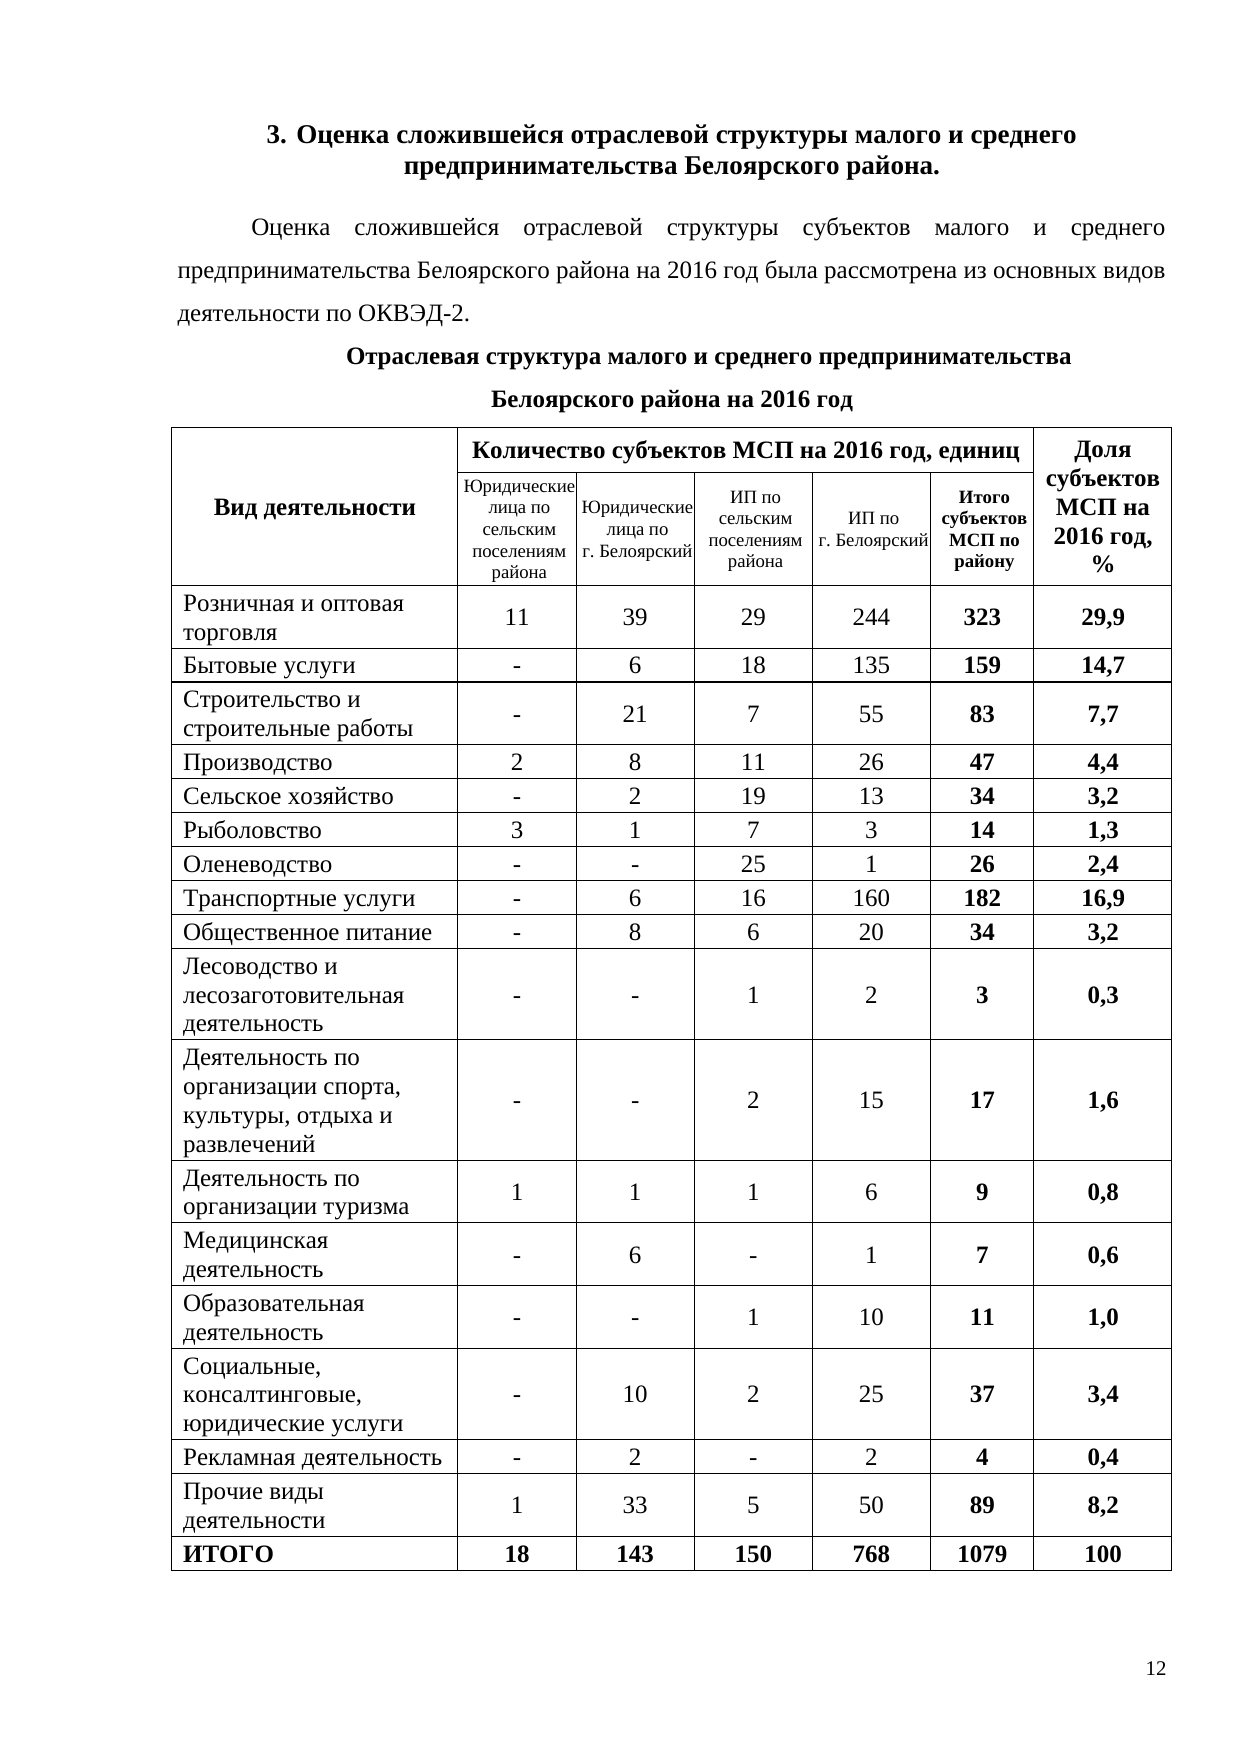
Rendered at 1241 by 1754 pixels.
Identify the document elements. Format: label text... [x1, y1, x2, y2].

table_cell 2 [695, 1040, 812, 1159]
table_cell 13 [813, 779, 930, 812]
table_cell - [695, 1440, 812, 1473]
table_cell 3 [458, 813, 576, 846]
table_cell 1 [695, 1286, 812, 1348]
table_cell 6 [577, 1223, 694, 1285]
table_cell 33 [577, 1474, 694, 1536]
table_cell 159 [931, 649, 1033, 681]
table_cell Социальные, консалтинговые, юридические услуги [172, 1349, 457, 1439]
table_cell 244 [813, 586, 930, 647]
table_cell 14,7 [1034, 649, 1171, 681]
table_cell 26 [931, 847, 1033, 880]
table_cell 0,6 [1034, 1223, 1171, 1285]
table_cell 1,6 [1034, 1040, 1171, 1159]
table_cell - [458, 881, 576, 914]
table_cell 16,9 [1034, 881, 1171, 914]
table_cell 1,0 [1034, 1286, 1171, 1348]
table_cell 7 [695, 813, 812, 846]
table_cell 1 [813, 1223, 930, 1285]
table_cell 34 [931, 779, 1033, 812]
table_cell - [458, 1440, 576, 1473]
table_cell 6 [577, 649, 694, 681]
table_cell 1 [695, 949, 812, 1039]
table_cell 18 [695, 649, 812, 681]
table_cell 2 [577, 779, 694, 812]
table_cell 2 [458, 745, 576, 778]
table_cell 1 [458, 1161, 576, 1222]
table_cell 2 [695, 1349, 812, 1439]
table_cell Рыболовство [172, 813, 457, 846]
table_cell - [458, 649, 576, 681]
table_cell 6 [577, 881, 694, 914]
table_cell ИП по сельским поселениям района [695, 473, 812, 585]
table_cell Лесоводство и лесозаготовительная деятельность [172, 949, 457, 1039]
table_cell - [458, 1223, 576, 1285]
table_cell 1,3 [1034, 813, 1171, 846]
table_cell Медицинская деятельность [172, 1223, 457, 1285]
table_cell 34 [931, 915, 1033, 948]
table_cell 10 [577, 1349, 694, 1439]
table_cell 15 [813, 1040, 930, 1159]
table_cell 9 [931, 1161, 1033, 1222]
table_cell 100 [1034, 1537, 1171, 1570]
table_cell - [458, 1286, 576, 1348]
table_cell 3,2 [1034, 779, 1171, 812]
table_cell 4,4 [1034, 745, 1171, 778]
table_cell 29 [695, 586, 812, 647]
table_cell - [577, 949, 694, 1039]
table_cell Образовательная деятельность [172, 1286, 457, 1348]
table_cell 8,2 [1034, 1474, 1171, 1536]
table_cell 8 [577, 915, 694, 948]
table_cell 182 [931, 881, 1033, 914]
table_cell 2 [813, 1440, 930, 1473]
table_cell - [577, 847, 694, 880]
table_cell 2,4 [1034, 847, 1171, 880]
table_cell - [458, 949, 576, 1039]
table_cell Оленеводство [172, 847, 457, 880]
table_cell - [577, 1286, 694, 1348]
table_cell Рекламная деятельность [172, 1440, 457, 1473]
table_cell 2 [813, 949, 930, 1039]
table_cell Производство [172, 745, 457, 778]
table_cell Розничная и оптовая торговля [172, 586, 457, 647]
table_cell 39 [577, 586, 694, 647]
list Оценка сложившейся отраслевой структуры малого и среднего предпринимательства Белоярского района. [177, 118, 1166, 180]
table_cell 3 [931, 949, 1033, 1039]
table_cell 10 [813, 1286, 930, 1348]
table_cell - [458, 847, 576, 880]
table_header Вид деятельности [172, 428, 457, 585]
table_cell 0,8 [1034, 1161, 1171, 1222]
table_cell Итого субъектов МСП по району [931, 473, 1033, 585]
table_cell 6 [695, 915, 812, 948]
table_cell Сельское хозяйство [172, 779, 457, 812]
table_cell 7,7 [1034, 683, 1171, 744]
table_cell 21 [577, 683, 694, 744]
table_cell 135 [813, 649, 930, 681]
table_cell 323 [931, 586, 1033, 647]
table_cell 3,2 [1034, 915, 1171, 948]
table_cell Деятельность по организации туризма [172, 1161, 457, 1222]
table_cell - [577, 1040, 694, 1159]
text Отраслевая структура малого и среднего предпринимательства Белоярского района на 2016 год [177, 341, 1166, 413]
table_cell - [458, 683, 576, 744]
table_cell Общественное питание [172, 915, 457, 948]
table_cell - [695, 1223, 812, 1285]
table_cell 20 [813, 915, 930, 948]
table_cell Строительство и строительные работы [172, 683, 457, 744]
table_cell 3,4 [1034, 1349, 1171, 1439]
table_cell 55 [813, 683, 930, 744]
table_cell 17 [931, 1040, 1033, 1159]
table_cell 25 [813, 1349, 930, 1439]
table_cell 11 [695, 745, 812, 778]
table_cell 0,4 [1034, 1440, 1171, 1473]
table_cell Юридические лица по г. Белоярский [577, 473, 694, 585]
table_cell 1 [813, 847, 930, 880]
table_cell 18 [458, 1537, 576, 1570]
table_cell 143 [577, 1537, 694, 1570]
table_cell 768 [813, 1537, 930, 1570]
table_cell 3 [813, 813, 930, 846]
table_cell 7 [931, 1223, 1033, 1285]
table_cell - [458, 1040, 576, 1159]
table_cell 26 [813, 745, 930, 778]
table_cell 19 [695, 779, 812, 812]
text Оценка сложившейся отраслевой структуры субъектов малого и среднего предпринимательства Белоярского района на 2016 год была рассмотрена из основных видов деятельности по ОКВЭД-2. [177, 212, 1166, 327]
table_cell 0,3 [1034, 949, 1171, 1039]
table_cell 1 [458, 1474, 576, 1536]
table_cell 83 [931, 683, 1033, 744]
table_cell 150 [695, 1537, 812, 1570]
table_cell 5 [695, 1474, 812, 1536]
table_cell ИТОГО [172, 1537, 457, 1570]
table_cell 1079 [931, 1537, 1033, 1570]
table_cell 37 [931, 1349, 1033, 1439]
table_cell 50 [813, 1474, 930, 1536]
table_cell Деятельность по организации спорта, культуры, отдыха и развлечений [172, 1040, 457, 1159]
table_cell - [458, 779, 576, 812]
table_cell 2 [577, 1440, 694, 1473]
table_cell 47 [931, 745, 1033, 778]
table_cell 29,9 [1034, 586, 1171, 647]
table_cell - [458, 1349, 576, 1439]
table_cell 1 [577, 1161, 694, 1222]
table_cell 1 [577, 813, 694, 846]
table_cell Транспортные услуги [172, 881, 457, 914]
table_header Количество субъектов МСП на 2016 год, единиц [458, 428, 1033, 472]
table_cell 11 [458, 586, 576, 647]
table_cell - [458, 915, 576, 948]
table_cell ИП по г. Белоярский [813, 473, 930, 585]
table_cell 89 [931, 1474, 1033, 1536]
table_cell 8 [577, 745, 694, 778]
table_cell 6 [813, 1161, 930, 1222]
table_cell 14 [931, 813, 1033, 846]
table_cell 1 [695, 1161, 812, 1222]
table_header Доля субъектов МСП на 2016 год, % [1034, 428, 1171, 585]
table_cell 25 [695, 847, 812, 880]
table_cell 11 [931, 1286, 1033, 1348]
table_cell 4 [931, 1440, 1033, 1473]
table_cell Прочие виды деятельности [172, 1474, 457, 1536]
table_cell 160 [813, 881, 930, 914]
table_cell Бытовые услуги [172, 649, 457, 681]
table_cell 16 [695, 881, 812, 914]
table_cell Юридические лица по сельским поселениям района [458, 473, 576, 585]
table_cell 7 [695, 683, 812, 744]
